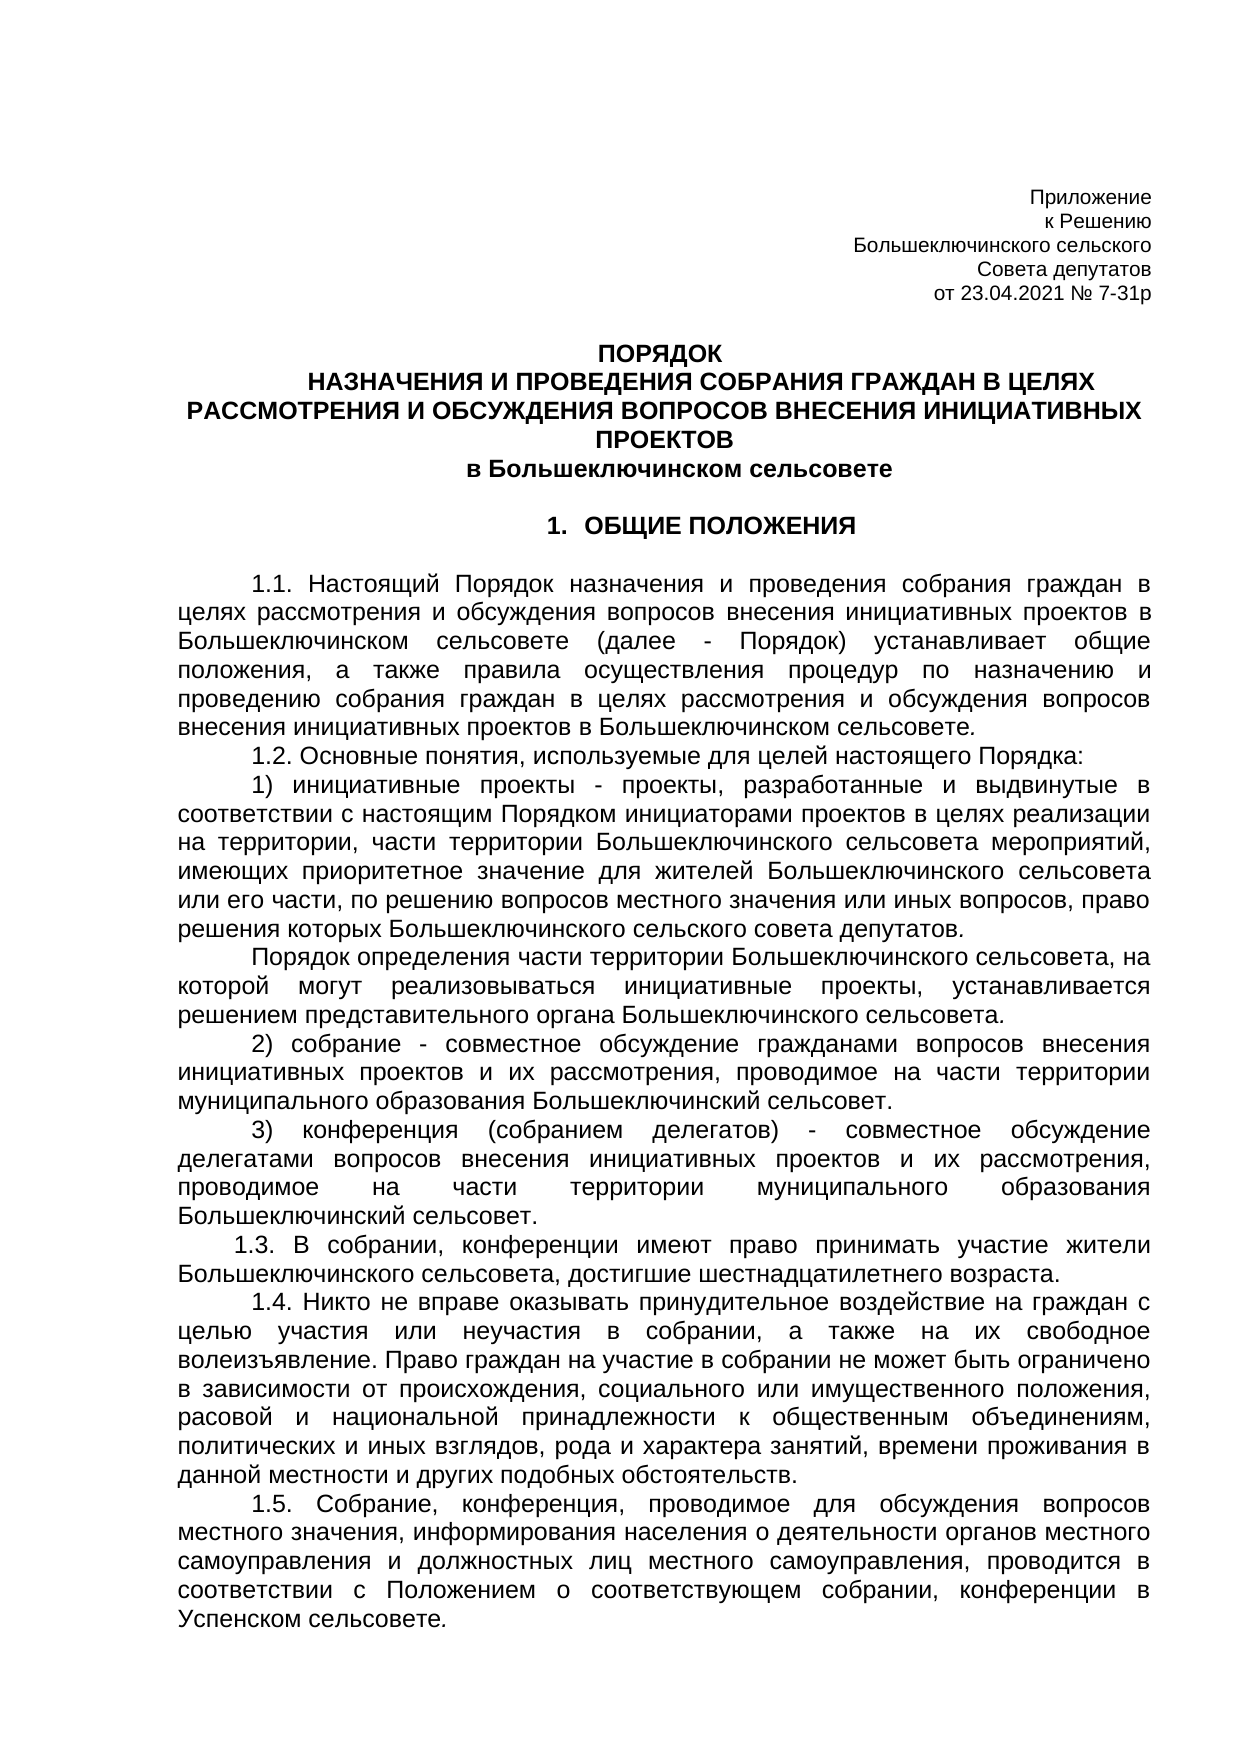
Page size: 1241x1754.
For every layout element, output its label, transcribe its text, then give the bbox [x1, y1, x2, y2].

text 1.4. Никто не вправе оказывать принудительное воздействие на граждан с целью участия или неучастия в собрании, а также на их свободное волеизъявление. Право граждан на участие в собрании не может быть ограничено в зависимости от происхождения, социального или имущественного положения, расовой и национальной принадлежности к общественным объединениям, политических и иных взглядов, рода и характера занятий, времени проживания в данной местности и других подобных обстоятельств. [177, 1287, 1152, 1488]
text 1.1. Настоящий Порядок назначения и проведения собрания граждан в целях рассмотрения и обсуждения вопросов внесения инициативных проектов в Большеключинском сельсовете (далее - Порядок) устанавливает общие положения, а также правила осуществления процедур по назначению и проведению собрания граждан в целях рассмотрения и обсуждения вопросов внесения инициативных проектов в Большеключинском сельсовете. [177, 568, 1152, 741]
text 1.5. Собрание, конференция, проводимое для обсуждения вопросов местного значения, информирования населения о деятельности органов местного самоуправления и должностных лиц местного самоуправления, проводится в соответствии с Положением о соответствующем собрании, конференции в Успенском сельсовете. [177, 1488, 1152, 1632]
title НАЗНАЧЕНИЯ И ПРОВЕДЕНИЯ СОБРАНИЯ ГРАЖДАН В ЦЕЛЯХ РАССМОТРЕНИЯ И ОБСУЖДЕНИЯ ВОПРОСОВ ВНЕСЕНИЯ ИНИЦИАТИВНЫХ ПРОЕКТОВ [177, 367, 1152, 453]
text к Решению [177, 209, 1152, 233]
text Большеключинского сельского [177, 233, 1152, 257]
title ПОРЯДОК [177, 338, 1152, 367]
text 2) собрание - совместное обсуждение гражданами вопросов внесения инициативных проектов и их рассмотрения, проводимое на части территории муниципального образования Большеключинский сельсовет. [177, 1028, 1152, 1115]
text от 23.04.2021 № 7-31р [177, 281, 1152, 305]
text 3) конференция (собранием делегатов) - совместное обсуждение делегатами вопросов внесения инициативных проектов и их рассмотрения, проводимое на части территории муниципального образования Большеключинский сельсовет. [177, 1115, 1152, 1230]
text 1.3. В собрании, конференции имеют право принимать участие жители Большеключинского сельсовета, достигшие шестнадцатилетнего возраста. [177, 1230, 1152, 1287]
text Порядок определения части территории Большеключинского сельсовета, на которой могут реализовываться инициативные проекты, устанавливается решением представительного органа Большеключинского сельсовета. [177, 942, 1152, 1028]
text Приложение [177, 185, 1152, 209]
text 1) инициативные проекты - проекты, разработанные и выдвинутые в соответствии с настоящим Порядком инициаторами проектов в целях реализации на территории, части территории Большеключинского сельсовета мероприятий, имеющих приоритетное значение для жителей Большеключинского сельсовета или его части, по решению вопросов местного значения или иных вопросов, право решения которых Большеключинского сельского совета депутатов. [177, 770, 1152, 942]
text 1.2. Основные понятия, используемые для целей настоящего Порядка: [177, 741, 1152, 770]
title в Большеключинском сельсовете [177, 453, 1152, 482]
list ОБЩИЕ ПОЛОЖЕНИЯ [251, 511, 1152, 540]
text Совета депутатов [177, 257, 1152, 281]
